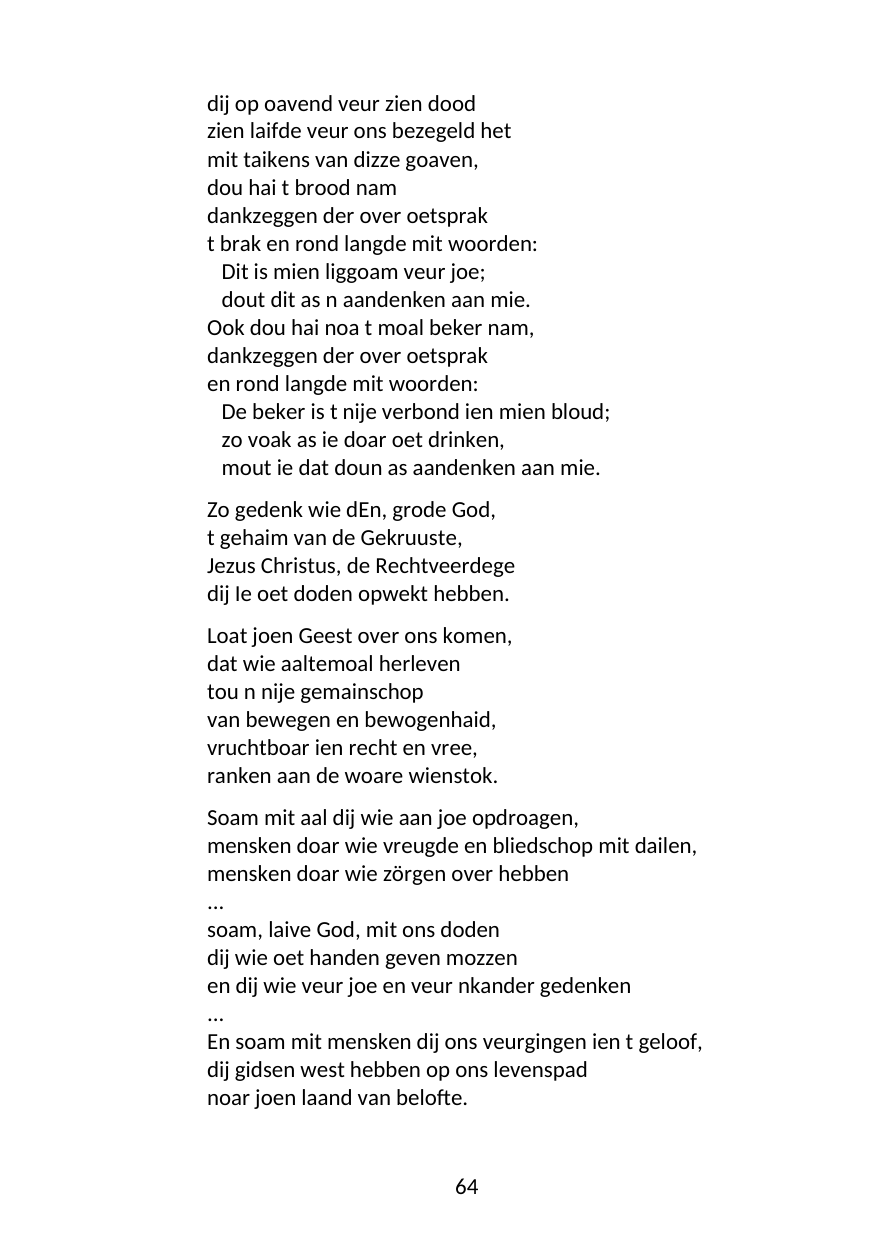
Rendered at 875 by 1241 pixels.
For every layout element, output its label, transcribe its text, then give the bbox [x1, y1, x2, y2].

text zo voak as ie doar oet drinken, [148, 425, 785, 453]
text ... [148, 887, 785, 915]
text tou n nije gemainschop [148, 677, 785, 705]
text t gehaim van de Gekruuste, [148, 523, 785, 551]
text vruchtboar ien recht en vree, [148, 733, 785, 761]
text dij gidsen west hebben op ons levenspad [148, 1055, 785, 1083]
text dij wie oet handen geven mozzen [148, 943, 785, 971]
text mensken doar wie vreugde en bliedschop mit dailen, [148, 831, 785, 859]
text mensken doar wie zörgen over hebben [148, 859, 785, 887]
text Zo gedenk wie dEn, grode God, [148, 495, 785, 523]
text Soam mit aal dij wie aan joe opdroagen, [148, 803, 785, 831]
text ... [148, 999, 785, 1027]
text en rond langde mit woorden: [148, 369, 785, 397]
text De beker is t nije verbond ien mien bloud; [148, 397, 785, 425]
text Ook dou hai noa t moal beker nam, [148, 313, 785, 341]
text noar joen laand van belofte. [148, 1083, 785, 1111]
text dij op oavend veur zien dood [148, 89, 785, 117]
text zien laifde veur ons bezegeld het [148, 117, 785, 145]
text t brak en rond langde mit woorden: [148, 229, 785, 257]
text ranken aan de woare wienstok. [148, 761, 785, 789]
text Jezus Christus, de Rechtveerdege [148, 551, 785, 579]
text mout ie dat doun as aandenken aan mie. [148, 453, 785, 481]
text dou hai t brood nam [148, 173, 785, 201]
text En soam mit mensken dij ons veurgingen ien t geloof, [148, 1027, 785, 1055]
text dij Ie oet doden opwekt hebben. [148, 579, 785, 607]
text dat wie aaltemoal herleven [148, 649, 785, 677]
text dankzeggen der over oetsprak [148, 341, 785, 369]
text en dij wie veur joe en veur nkander gedenken [148, 971, 785, 999]
text dankzeggen der over oetsprak [148, 201, 785, 229]
text dout dit as n aandenken aan mie. [148, 285, 785, 313]
text van bewegen en bewogenhaid, [148, 705, 785, 733]
text mit taikens van dizze goaven, [148, 145, 785, 173]
text Dit is mien liggoam veur joe; [148, 257, 785, 285]
text Loat joen Geest over ons komen, [148, 621, 785, 649]
text soam, laive God, mit ons doden [148, 915, 785, 943]
